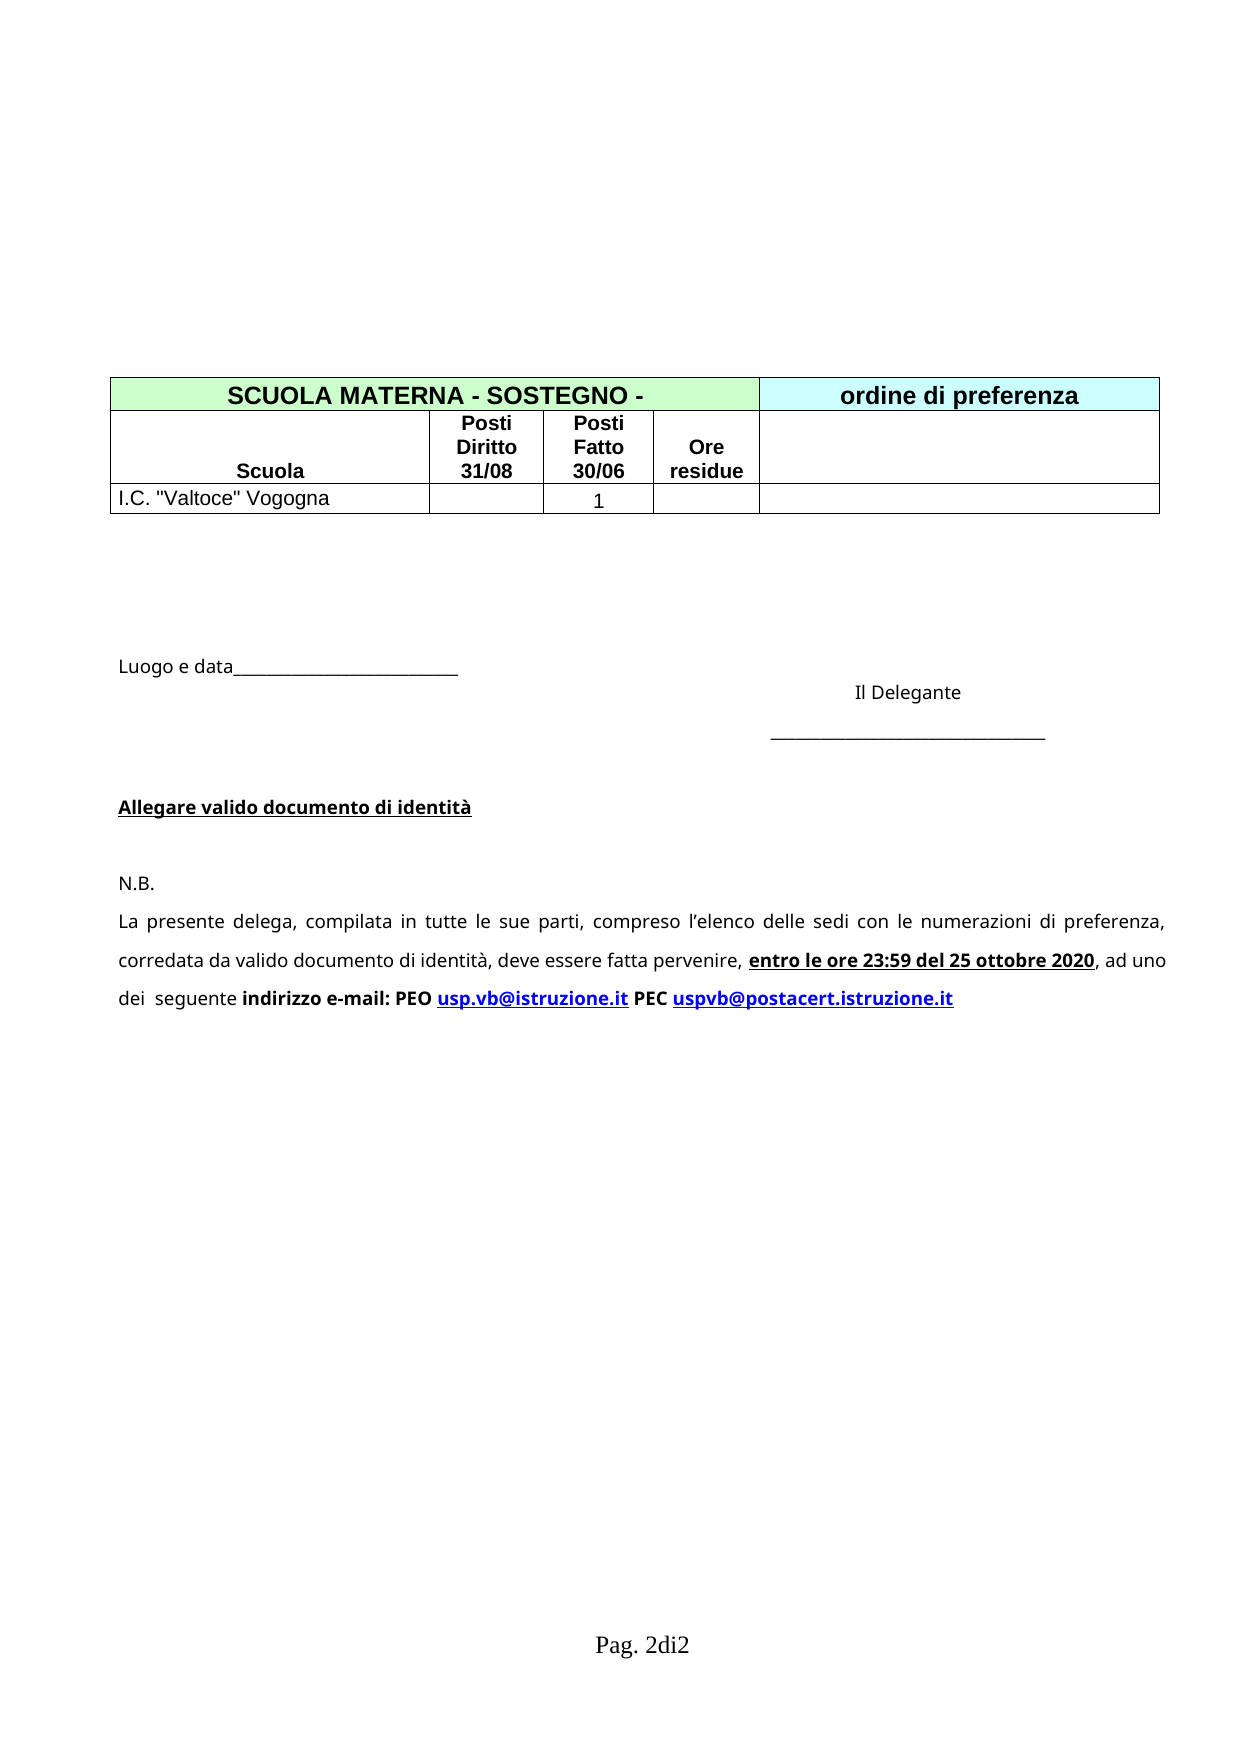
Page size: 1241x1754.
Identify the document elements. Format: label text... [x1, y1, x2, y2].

table_cell Posti Fatto 30/06 [544, 411, 653, 483]
table_cell [760, 411, 1159, 483]
table_cell Ore residue [654, 411, 759, 483]
text Il Delegante [118, 679, 1166, 705]
table_cell I.C. "Valtoce" Vogogna [111, 484, 429, 513]
table_cell [760, 484, 1159, 513]
table_cell Posti Diritto 31/08 [430, 411, 543, 483]
text _________________________________ [118, 718, 1166, 743]
text Allegare valido documento di identità [118, 794, 1166, 819]
table_cell [430, 484, 543, 513]
table_header SCUOLA MATERNA - SOSTEGNO - [111, 378, 759, 410]
table_cell Scuola [111, 411, 429, 483]
table_cell 1 [544, 484, 653, 513]
table_header ordine di preferenza [760, 378, 1159, 410]
table_cell [654, 484, 759, 513]
text La presente delega, compilata in tutte le sue parti, compreso l’elenco delle sedi con le numerazioni di preferenza, corredata da valido documento di identità, deve essere fatta pervenire, entro le ore 23:59 del 25 ottobre 2020, ad uno dei seguente indirizzo e-mail: PEO usp.vb@istruzione.it PEC uspvb@postacert.istruzione.it [118, 909, 1166, 1011]
text N.B. [118, 871, 1166, 896]
list Luogo e data___________________________ [118, 654, 1166, 679]
